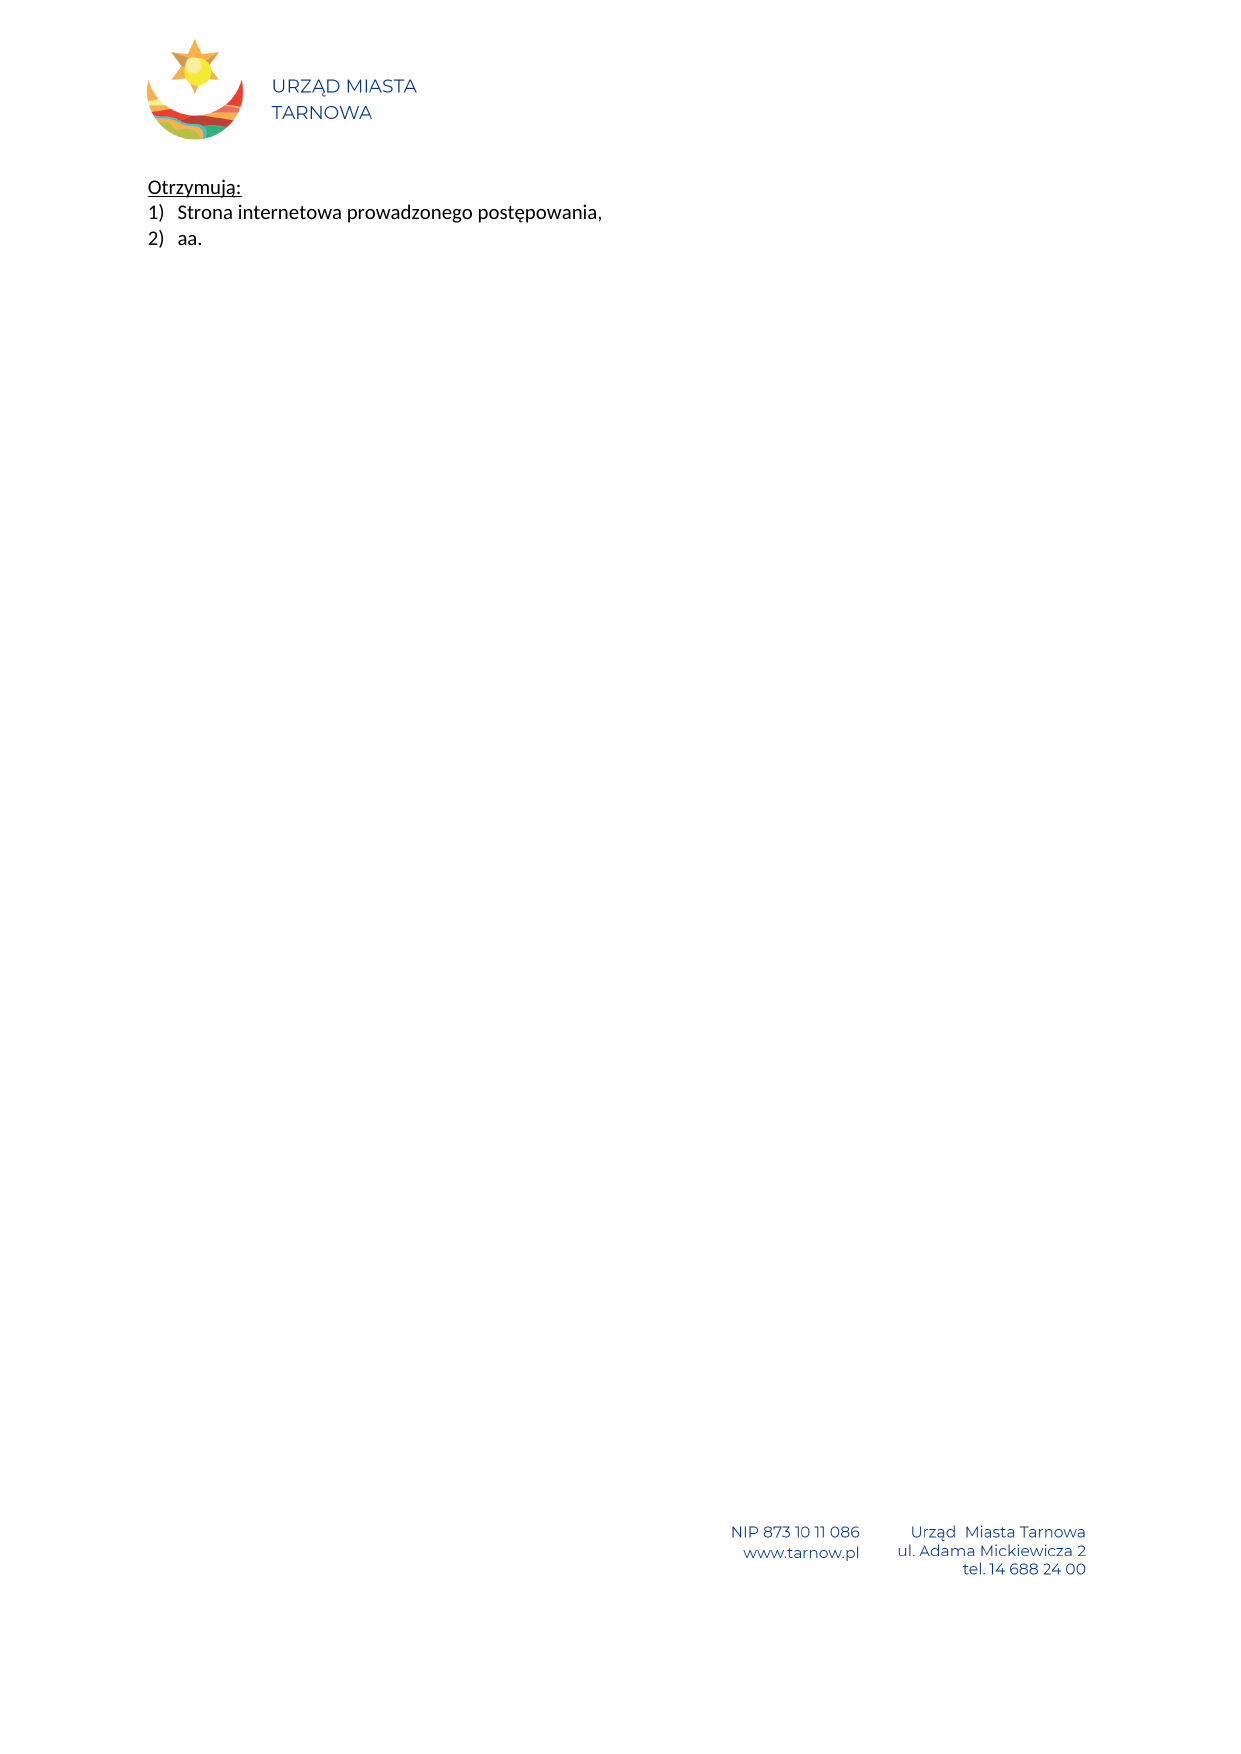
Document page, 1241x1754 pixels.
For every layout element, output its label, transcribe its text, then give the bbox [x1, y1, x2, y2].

picture [2, 0, 1232, 1671]
list Strona internetowa prowadzonego postępowania, [148, 199, 1092, 225]
text Otrzymują: [148, 174, 1092, 199]
list aa. [148, 225, 1092, 250]
